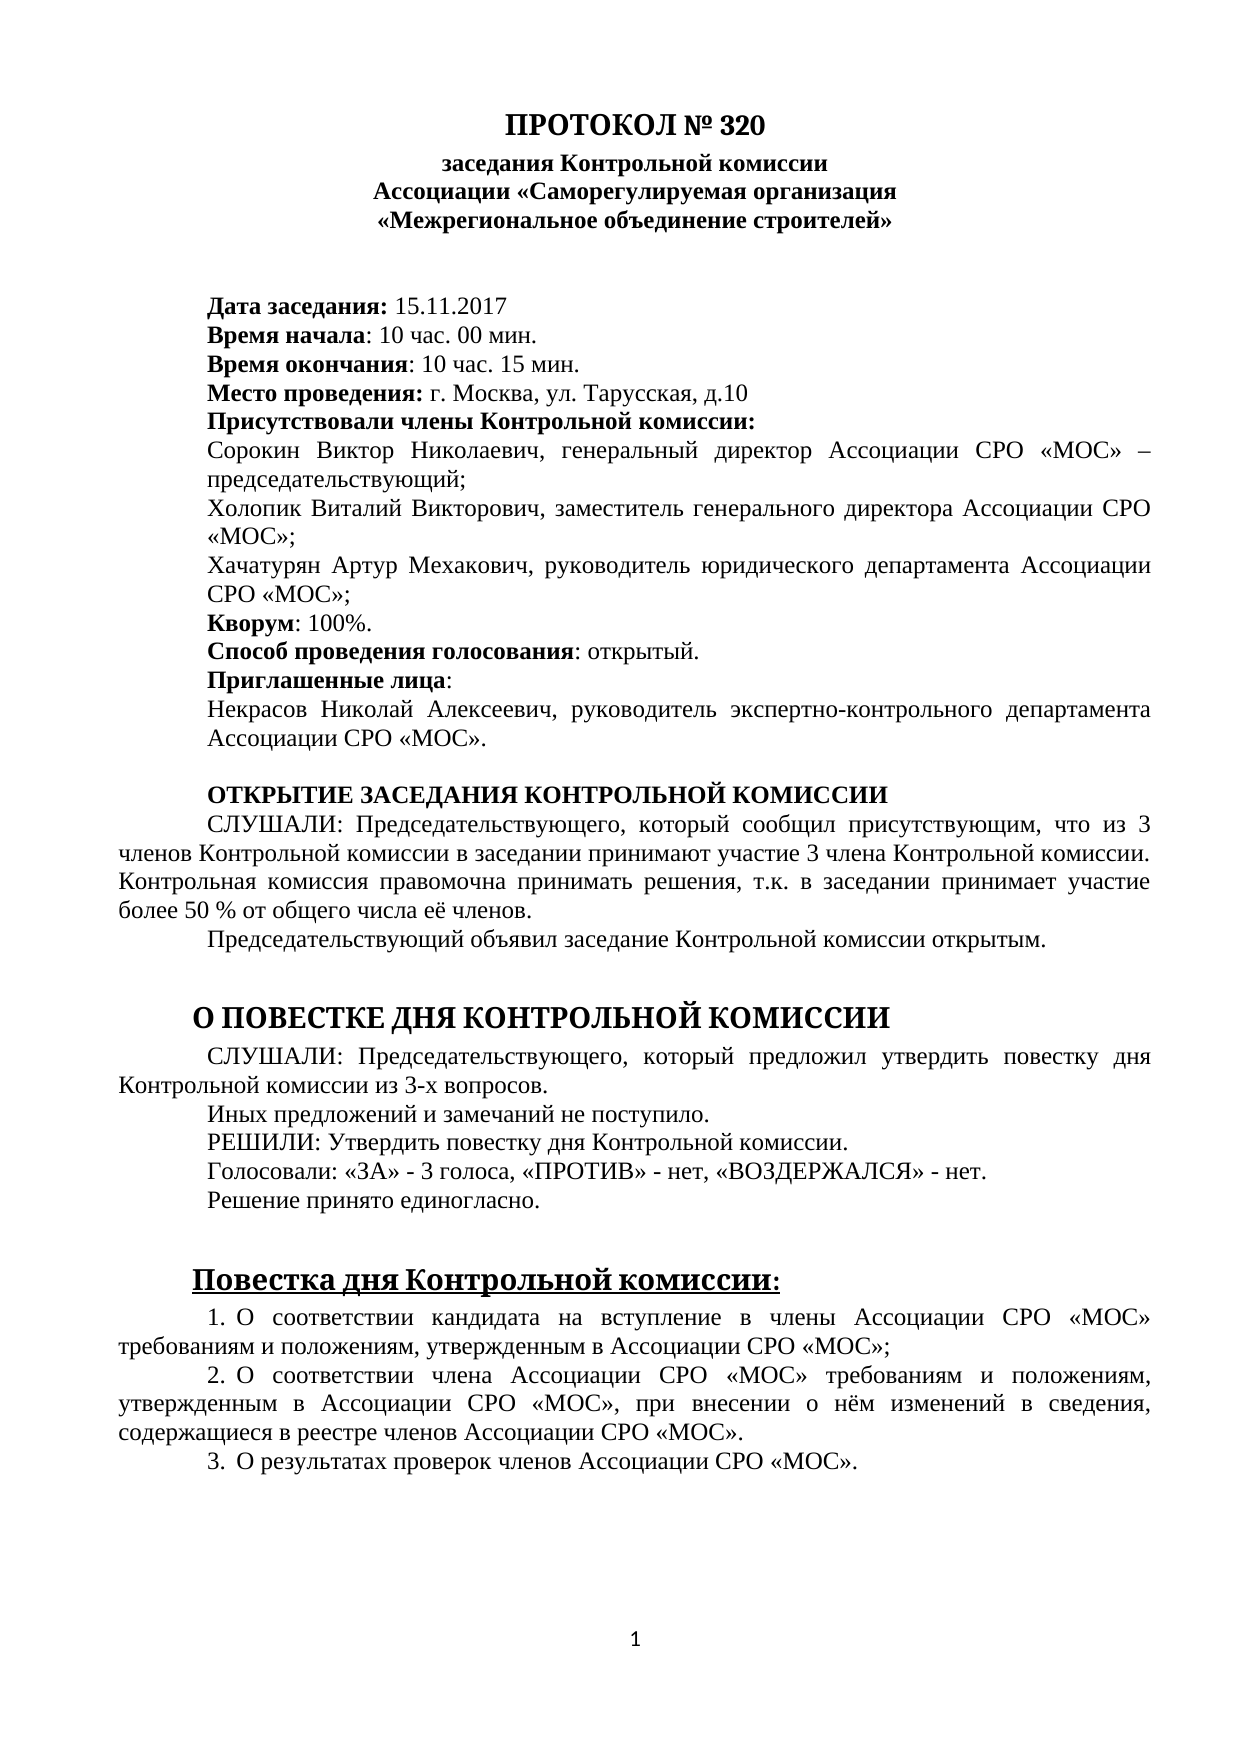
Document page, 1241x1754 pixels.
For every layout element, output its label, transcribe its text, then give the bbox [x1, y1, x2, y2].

text Дата заседания: 15.11.2017 [118, 291, 1152, 320]
text Сорокин Виктор Николаевич, генеральный директор Ассоциации СРО «МОС» – председательствующий; [207, 435, 1152, 493]
text Ассоциации «Саморегулируемая организация [118, 176, 1152, 205]
text СЛУШАЛИ: Председательствующего, который сообщил присутствующим, что из 3 членов Контрольной комиссии в заседании принимают участие 3 члена Контрольной комиссии. Контрольная комиссия правомочна принимать решения, т.к. в заседании принимает участие более 50 % от общего числа её членов. [118, 809, 1152, 924]
text заседания Контрольной комиссии [118, 148, 1152, 176]
text Способ проведения голосования: открытый. [118, 636, 1152, 665]
text Председательствующий объявил заседание Контрольной комиссии открытым. [118, 924, 1152, 953]
text Хачатурян Артур Мехакович, руководитель юридического департамента Ассоциации СРО «МОС»; [207, 550, 1152, 608]
text Холопик Виталий Викторович, заместитель генерального директора Ассоциации СРО «МОС»; [207, 493, 1152, 550]
text СЛУШАЛИ: Председательствующего, который предложил утвердить повестку дня Контрольной комиссии из 3-х вопросов. [118, 1041, 1152, 1099]
text «Межрегиональное объединение строителей» [118, 205, 1152, 234]
list О результатах проверок членов Ассоциации СРО «МОС». [118, 1446, 1152, 1475]
text Время начала: 10 час. 00 мин. [118, 320, 1152, 349]
list О соответствии члена Ассоциации СРО «МОС» требованиям и положениям, утвержденным в Ассоциации СРО «МОС», при внесении о нём изменений в сведения, содержащиеся в реестре членов Ассоциации СРО «МОС». [118, 1360, 1152, 1446]
text РЕШИЛИ: Утвердить повестку дня Контрольной комиссии. [118, 1127, 1152, 1156]
text Голосовали: «ЗА» - 3 голоса, «ПРОТИВ» - нет, «ВОЗДЕРЖАЛСЯ» - нет. [118, 1156, 1152, 1185]
subtitle Повестка дня Контрольной комиссии: [118, 1264, 1152, 1297]
text Некрасов Николай Алексеевич, руководитель экспертно-контрольного департамента Ассоциации СРО «МОС». [207, 694, 1152, 751]
text Приглашенные лица: [118, 665, 1152, 694]
subtitle ПРОТОКОЛ № 320 [118, 109, 1152, 143]
text Кворум: 100%. [207, 608, 1152, 636]
list О соответствии кандидата на вступление в члены Ассоциации СРО «МОС» требованиям и положениям, утвержденным в Ассоциации СРО «МОС»; [118, 1302, 1152, 1360]
text Время окончания: 10 час. 15 мин. [118, 349, 1152, 378]
text Место проведения: г. Москва, ул. Тарусская, д.10 [118, 378, 1152, 406]
text Иных предложений и замечаний не поступило. [118, 1099, 1152, 1127]
subtitle О ПОВЕСТКЕ ДНЯ КОНТРОЛЬНОЙ КОМИССИИ [118, 1003, 1152, 1036]
text Присутствовали члены Контрольной комиссии: [118, 406, 1152, 435]
text Решение принято единогласно. [118, 1185, 1152, 1214]
text ОТКРЫТИЕ ЗАСЕДАНИЯ КОНТРОЛЬНОЙ КОМИССИИ [118, 780, 1152, 809]
